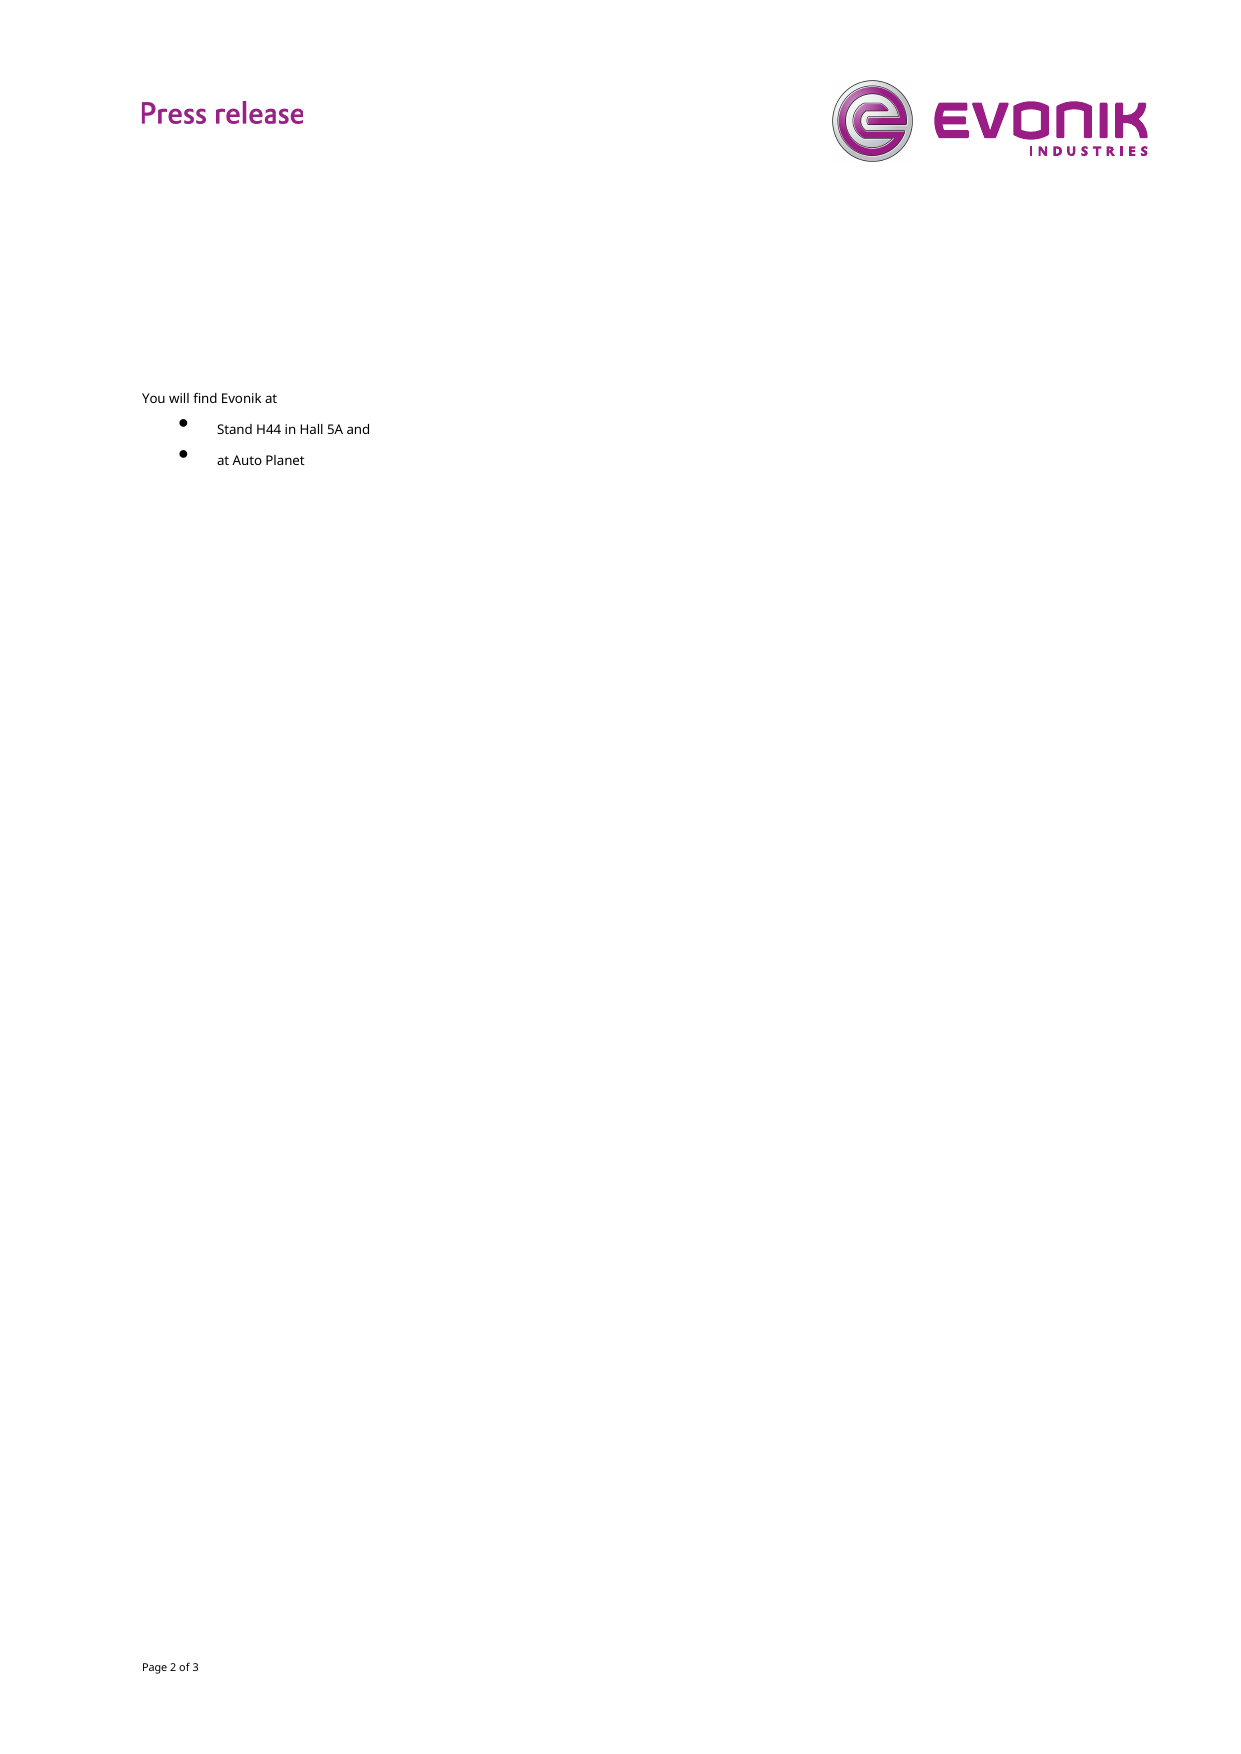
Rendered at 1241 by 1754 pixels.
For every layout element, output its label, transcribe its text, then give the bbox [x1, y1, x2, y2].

picture [141, 101, 303, 124]
list Stand H44 in Hall 5A and [179, 407, 877, 438]
list at Auto Planet [179, 438, 877, 469]
text You will find Evonik at [142, 375, 877, 407]
picture [832, 80, 913, 162]
